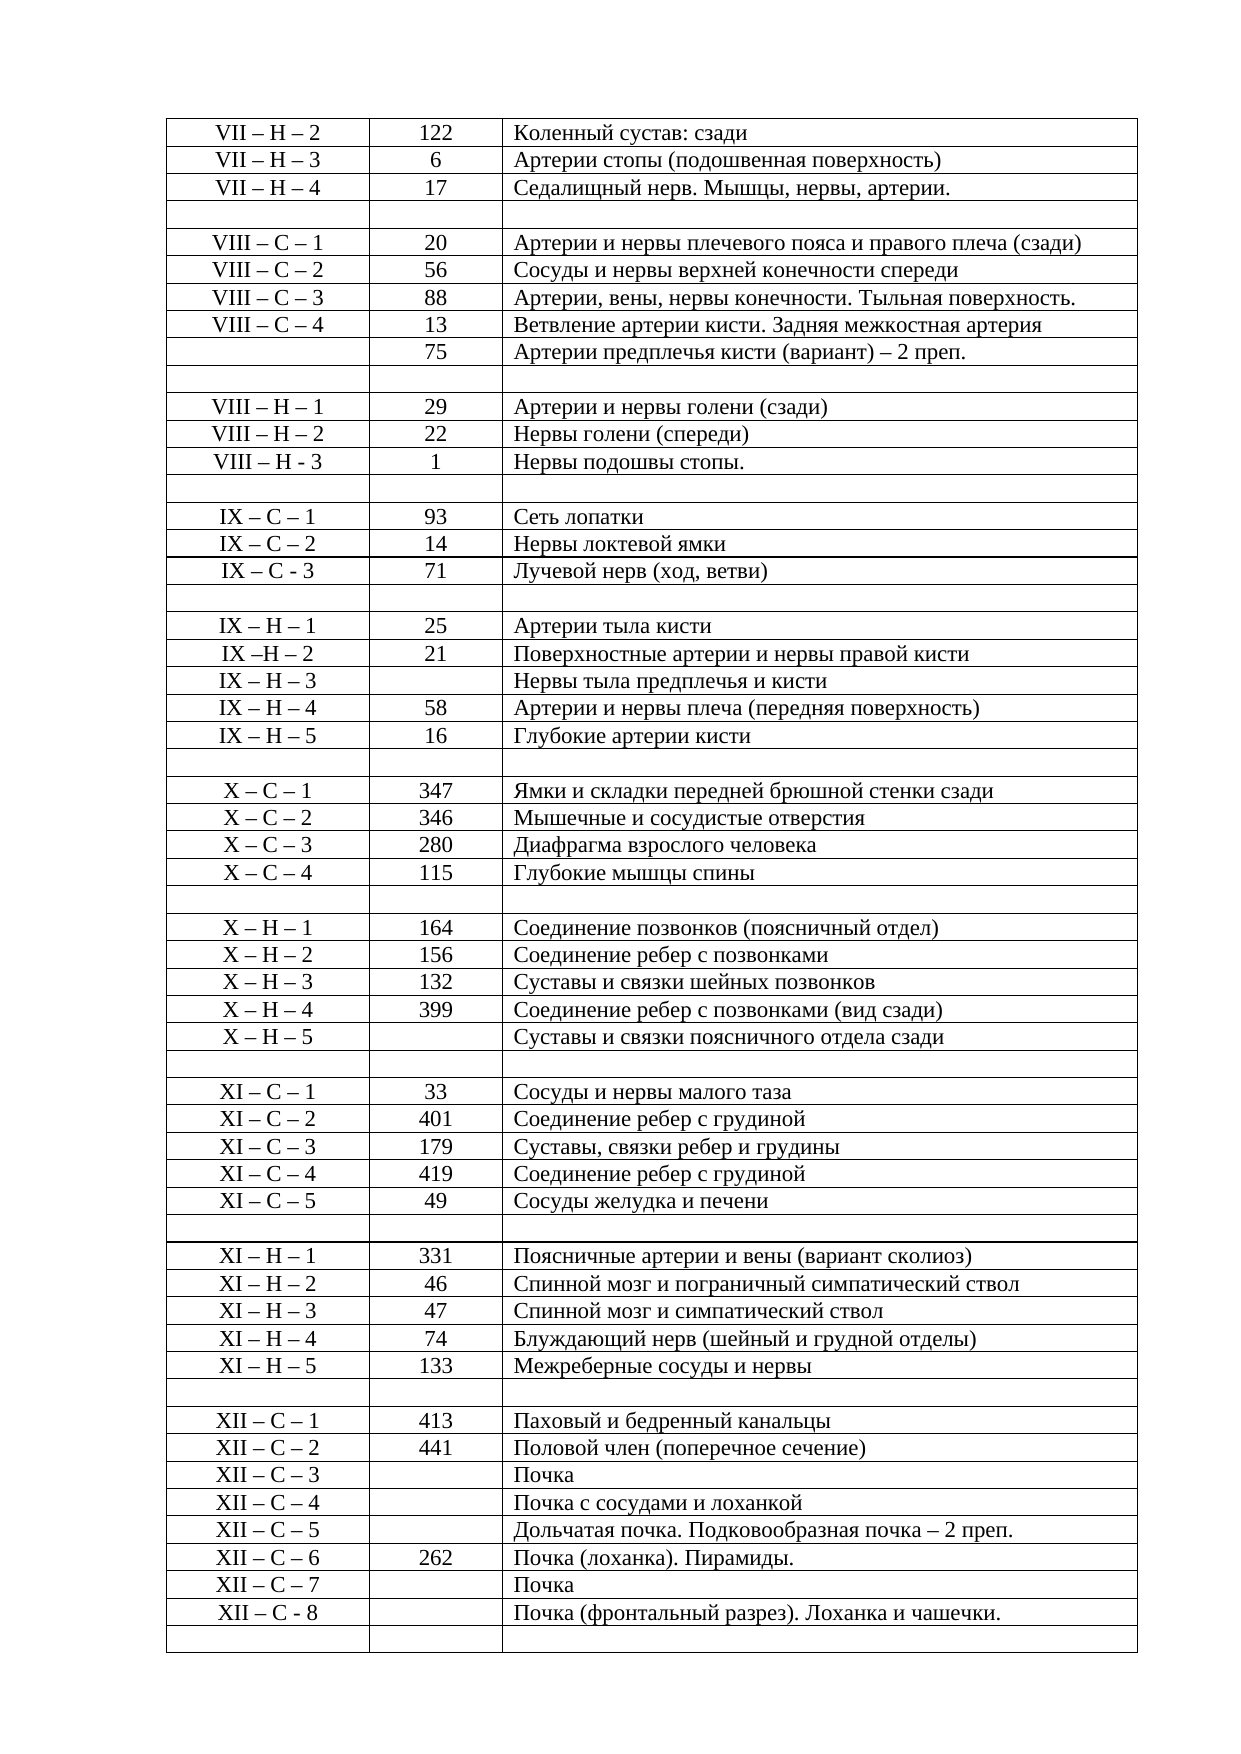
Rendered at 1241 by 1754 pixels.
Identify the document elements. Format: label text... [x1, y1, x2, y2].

table_cell [503, 366, 1137, 392]
table_cell [167, 1626, 369, 1652]
table_cell 280 [370, 831, 502, 858]
table_cell [370, 1462, 502, 1488]
table_cell Соединение позвонков (поясничный отдел) [503, 914, 1137, 940]
table_cell 413 [370, 1407, 502, 1433]
table_cell Мышечные и сосудистые отверстия [503, 804, 1137, 830]
table_cell 441 [370, 1434, 502, 1461]
table_cell [503, 1051, 1137, 1077]
table_cell 164 [370, 914, 502, 940]
table_cell VII – H – 4 [167, 174, 369, 200]
table_cell 115 [370, 859, 502, 885]
table_cell 93 [370, 503, 502, 529]
table_cell Соединение ребер с грудиной [503, 1160, 1137, 1187]
table_cell 71 [370, 558, 502, 584]
table_cell Блуждающий нерв (шейный и грудной отделы) [503, 1325, 1137, 1351]
table_cell Суставы и связки шейных позвонков [503, 969, 1137, 995]
table_cell XII – C – 4 [167, 1489, 369, 1515]
table_cell Нервы тыла предплечья и кисти [503, 667, 1137, 693]
table_cell X – H – 5 [167, 1023, 369, 1049]
table_cell [167, 366, 369, 392]
table_cell 25 [370, 612, 502, 639]
table_cell [370, 1215, 502, 1241]
table_cell Сосуды и нервы верхней конечности спереди [503, 256, 1137, 282]
table_cell 1 [370, 448, 502, 474]
table_cell Сеть лопатки [503, 503, 1137, 529]
table_cell 22 [370, 421, 502, 447]
table_cell Почка [503, 1462, 1137, 1488]
table_cell Артерии стопы (подошвенная поверхность) [503, 147, 1137, 173]
table_cell IX – H – 3 [167, 667, 369, 693]
table_cell XII – C – 1 [167, 1407, 369, 1433]
table_cell [370, 1516, 502, 1543]
table_cell Спинной мозг и симпатический ствол [503, 1297, 1137, 1323]
table_cell 132 [370, 969, 502, 995]
table_cell 419 [370, 1160, 502, 1187]
table_cell [370, 886, 502, 913]
table_cell Артерии предплечья кисти (вариант) – 2 преп. [503, 338, 1137, 365]
table_cell [370, 366, 502, 392]
table_cell [370, 1571, 502, 1597]
table_cell [167, 338, 369, 365]
table_cell [370, 1599, 502, 1625]
table_cell [167, 585, 369, 611]
table_cell [167, 886, 369, 913]
table_cell XII – C – 7 [167, 1571, 369, 1597]
table_cell IX – H – 5 [167, 722, 369, 748]
table_cell 179 [370, 1133, 502, 1159]
table_cell Ямки и складки передней брюшной стенки сзади [503, 777, 1137, 803]
table_cell Нервы подошвы стопы. [503, 448, 1137, 474]
table_cell [370, 1379, 502, 1406]
table_cell X – C – 1 [167, 777, 369, 803]
table_cell XI – H – 1 [167, 1243, 369, 1269]
table_cell VIII – H – 1 [167, 393, 369, 419]
table_cell Поясничные артерии и вены (вариант сколиоз) [503, 1243, 1137, 1269]
table_cell XI – C – 3 [167, 1133, 369, 1159]
table_cell Артерии и нервы плеча (передняя поверхность) [503, 695, 1137, 721]
table_cell 331 [370, 1243, 502, 1269]
table_cell 46 [370, 1270, 502, 1296]
table_cell XI – H – 5 [167, 1352, 369, 1378]
table_cell VIII – H - 3 [167, 448, 369, 474]
table_cell Нервы голени (спереди) [503, 421, 1137, 447]
table_cell XII – C – 2 [167, 1434, 369, 1461]
table_cell XI – H – 2 [167, 1270, 369, 1296]
table_cell [370, 667, 502, 693]
table_cell [370, 749, 502, 776]
table_cell XII – C – 5 [167, 1516, 369, 1543]
table_cell Паховый и бедренный канальцы [503, 1407, 1137, 1433]
table_cell [370, 1023, 502, 1049]
table_cell Почка [503, 1571, 1137, 1597]
table_cell Глубокие мышцы спины [503, 859, 1137, 885]
table_cell XII – C – 6 [167, 1544, 369, 1570]
table_cell XI – H – 4 [167, 1325, 369, 1351]
table_cell VIII – H – 2 [167, 421, 369, 447]
table_cell 399 [370, 996, 502, 1022]
table_cell VIII – C – 3 [167, 284, 369, 310]
table_cell [503, 201, 1137, 228]
table_cell IX –H – 2 [167, 640, 369, 666]
table_cell XI – C – 4 [167, 1160, 369, 1187]
table_cell Коленный сустав: сзади [503, 119, 1137, 146]
table_cell X – H – 2 [167, 941, 369, 967]
table_cell 156 [370, 941, 502, 967]
table_cell Почка (лоханка). Пирамиды. [503, 1544, 1137, 1570]
table_cell Лучевой нерв (ход, ветви) [503, 558, 1137, 584]
table_cell Соединение ребер с позвонками (вид сзади) [503, 996, 1137, 1022]
table_cell XI – C – 5 [167, 1188, 369, 1214]
table_cell X – C – 3 [167, 831, 369, 858]
table_cell 56 [370, 256, 502, 282]
table_cell [167, 475, 369, 502]
table_cell 347 [370, 777, 502, 803]
table_cell Половой член (поперечное сечение) [503, 1434, 1137, 1461]
table_cell Спинной мозг и пограничный симпатический ствол [503, 1270, 1137, 1296]
table_cell 20 [370, 229, 502, 255]
table_cell Глубокие артерии кисти [503, 722, 1137, 748]
table_cell XII – C – 3 [167, 1462, 369, 1488]
table_cell 74 [370, 1325, 502, 1351]
table_cell XI – C – 2 [167, 1105, 369, 1132]
table_cell [503, 749, 1137, 776]
table_cell 47 [370, 1297, 502, 1323]
table_cell 401 [370, 1105, 502, 1132]
table_cell 6 [370, 147, 502, 173]
table_cell VIII – C – 4 [167, 311, 369, 337]
table_cell VIII – C – 2 [167, 256, 369, 282]
table_cell [167, 1379, 369, 1406]
table_cell Суставы и связки поясничного отдела сзади [503, 1023, 1137, 1049]
table_cell 88 [370, 284, 502, 310]
table_cell [503, 886, 1137, 913]
table_cell [167, 1051, 369, 1077]
table_cell [370, 1051, 502, 1077]
table_cell Соединение ребер с позвонками [503, 941, 1137, 967]
table_cell [167, 749, 369, 776]
table_cell [370, 1626, 502, 1652]
table_cell IX – H – 4 [167, 695, 369, 721]
table_cell X – C – 4 [167, 859, 369, 885]
table_cell Сосуды желудка и печени [503, 1188, 1137, 1214]
table_cell Сосуды и нервы малого таза [503, 1078, 1137, 1104]
table_cell 17 [370, 174, 502, 200]
table_cell [370, 475, 502, 502]
table_cell VIII – C – 1 [167, 229, 369, 255]
table_cell [370, 1489, 502, 1515]
table_cell 29 [370, 393, 502, 419]
table_cell IX – C – 1 [167, 503, 369, 529]
table_cell 122 [370, 119, 502, 146]
table_cell Почка (фронтальный разрез). Лоханка и чашечки. [503, 1599, 1137, 1625]
table_cell XII – C - 8 [167, 1599, 369, 1625]
table_cell VII – H – 2 [167, 119, 369, 146]
table_cell 75 [370, 338, 502, 365]
table_cell Артерии, вены, нервы конечности. Тыльная поверхность. [503, 284, 1137, 310]
table_cell 14 [370, 530, 502, 556]
table_cell XI – C – 1 [167, 1078, 369, 1104]
table_cell Ветвление артерии кисти. Задняя межкостная артерия [503, 311, 1137, 337]
table_cell 133 [370, 1352, 502, 1378]
table_cell VII – H – 3 [167, 147, 369, 173]
table_cell [503, 585, 1137, 611]
table_cell Диафрагма взрослого человека [503, 831, 1137, 858]
table_cell [503, 1379, 1137, 1406]
table_cell [167, 1215, 369, 1241]
table_cell Почка с сосудами и лоханкой [503, 1489, 1137, 1515]
table_cell XI – H – 3 [167, 1297, 369, 1323]
table_cell X – H – 1 [167, 914, 369, 940]
table_cell [503, 475, 1137, 502]
table_cell Соединение ребер с грудиной [503, 1105, 1137, 1132]
table_cell X – H – 3 [167, 969, 369, 995]
table_cell [167, 201, 369, 228]
table_cell 21 [370, 640, 502, 666]
table_cell X – C – 2 [167, 804, 369, 830]
table_cell 262 [370, 1544, 502, 1570]
table_cell X – H – 4 [167, 996, 369, 1022]
table_cell Дольчатая почка. Подковообразная почка – 2 преп. [503, 1516, 1137, 1543]
table_cell Суставы, связки ребер и грудины [503, 1133, 1137, 1159]
table_cell [370, 585, 502, 611]
table_cell Поверхностные артерии и нервы правой кисти [503, 640, 1137, 666]
table_cell 346 [370, 804, 502, 830]
table_cell IX – C - 3 [167, 558, 369, 584]
table_cell IX – C – 2 [167, 530, 369, 556]
table_cell [503, 1626, 1137, 1652]
table_cell [370, 201, 502, 228]
table_cell 49 [370, 1188, 502, 1214]
table_cell Межреберные сосуды и нервы [503, 1352, 1137, 1378]
table_cell 13 [370, 311, 502, 337]
table_cell Артерии и нервы плечевого пояса и правого плеча (сзади) [503, 229, 1137, 255]
table_cell 58 [370, 695, 502, 721]
table_cell 16 [370, 722, 502, 748]
table_cell 33 [370, 1078, 502, 1104]
table_cell Седалищный нерв. Мышцы, нервы, артерии. [503, 174, 1137, 200]
table_cell Нервы локтевой ямки [503, 530, 1137, 556]
table_cell Артерии и нервы голени (сзади) [503, 393, 1137, 419]
table_cell [503, 1215, 1137, 1241]
table_cell Артерии тыла кисти [503, 612, 1137, 639]
table_cell IX – H – 1 [167, 612, 369, 639]
